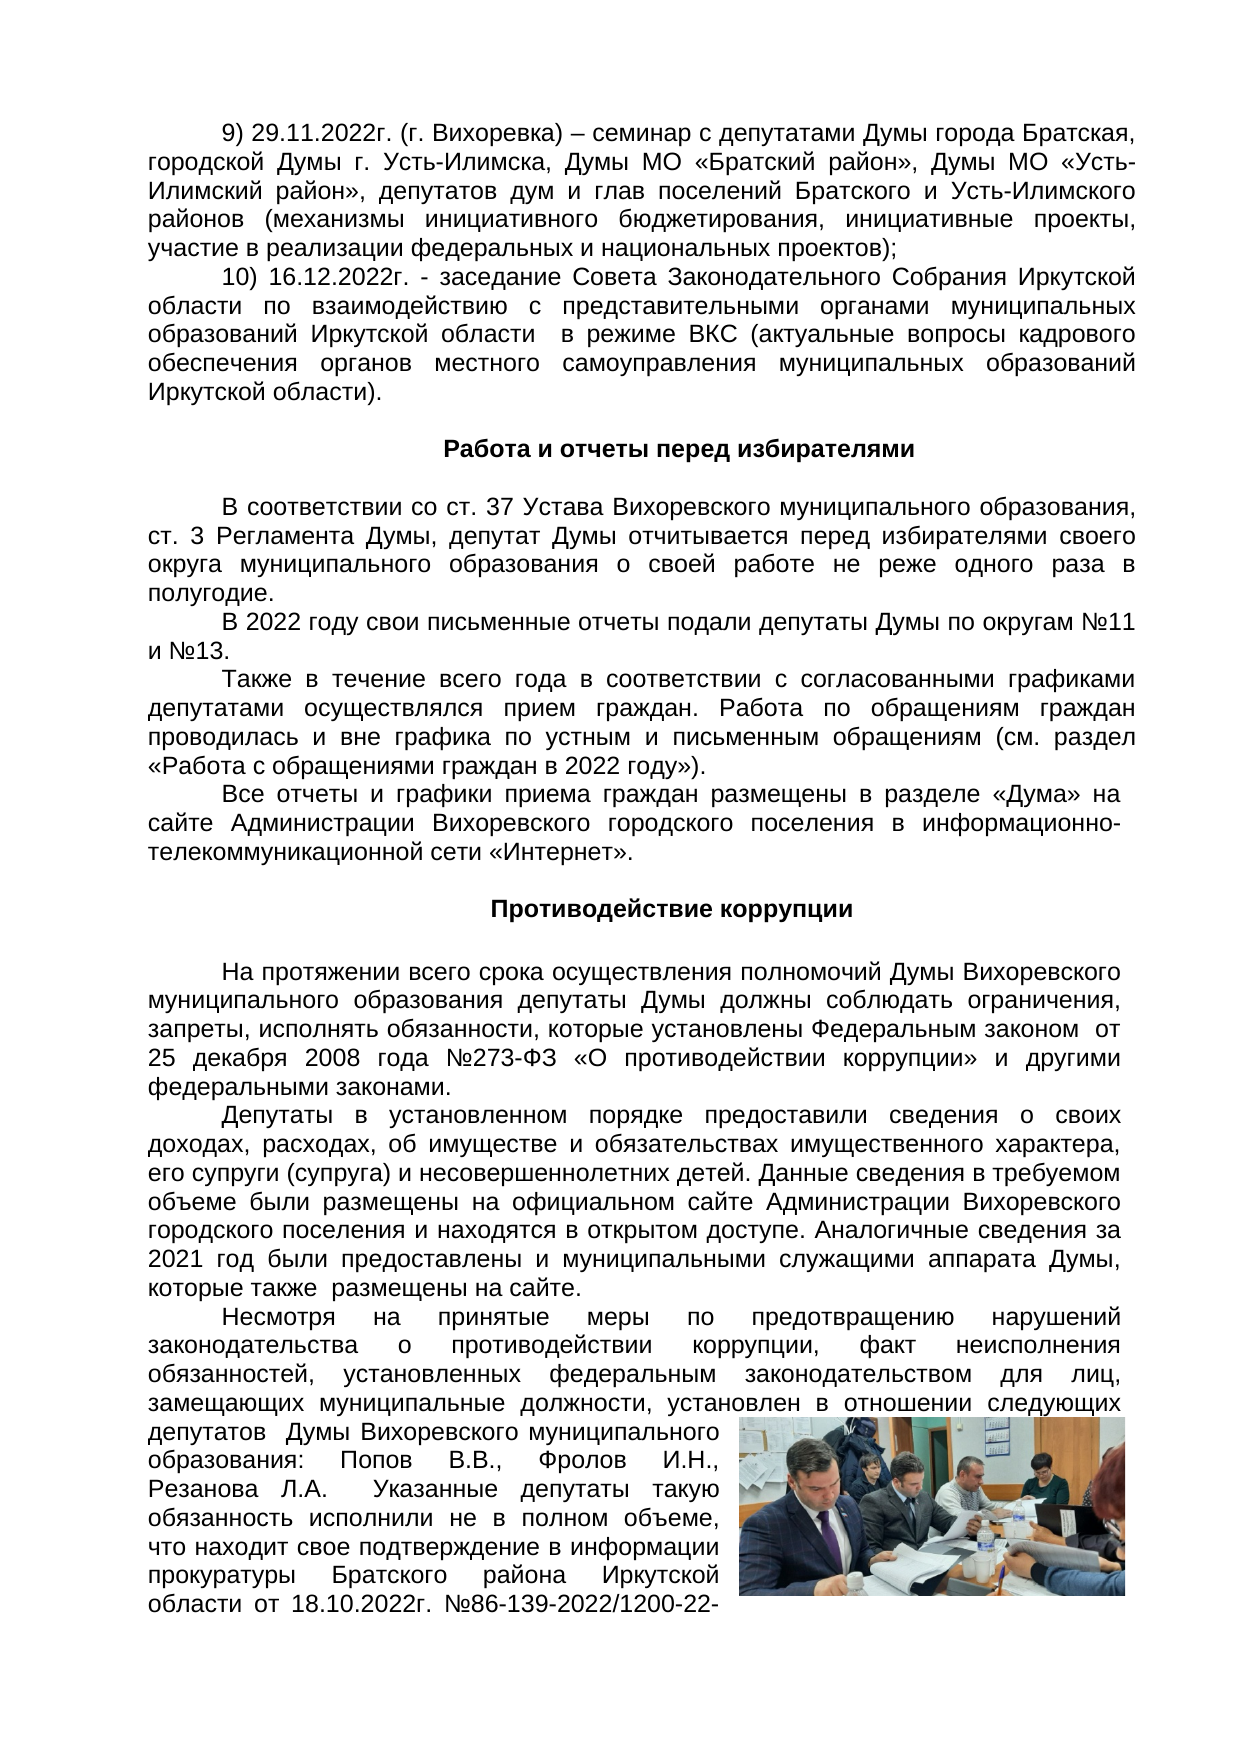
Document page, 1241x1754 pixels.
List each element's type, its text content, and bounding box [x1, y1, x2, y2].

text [148, 1302, 1122, 1618]
text На протяжении всего срока осуществления полномочий Думы Вихоревского муниципального образования депутаты Думы должны соблюдать ограничения, запреты, исполнять обязанности, которые установлены Федеральным законом от 25 декабря 2008 года №273-ФЗ «О противодействии коррупции» и другими федеральными законами. [148, 957, 1122, 1100]
text В 2022 году свои письменные отчеты подали депутаты Думы по округам №11 и №13. [148, 607, 1137, 664]
text Депутаты в установленном порядке предоставили сведения о своих доходах, расходах, об имуществе и обязательствах имущественного характера, его супруги (супруга) и несовершеннолетних детей. Данные сведения в требуемом объеме были размещены на официальном сайте Администрации Вихоревского городского поселения и находятся в открытом доступе. Аналогичные сведения за 2021 год были предоставлены и муниципальными служащими аппарата Думы, которые также размещены на сайте. [148, 1100, 1122, 1302]
text 9) 29.11.2022г. (г. Вихоревка) – семинар с депутатами Думы города Братская, городской Думы г. Усть-Илимска, Думы МО «Братский район», Думы МО «Усть-Илимский район», депутатов дум и глав поселений Братского и Усть-Илимского районов (механизмы инициативного бюджетирования, инициативные проекты, участие в реализации федеральных и национальных проектов); [148, 118, 1137, 262]
text Все отчеты и графики приема граждан размещены в разделе «Дума» на сайте Администрации Вихоревского городского поселения в информационно-телекоммуникационной сети «Интернет». [148, 779, 1122, 866]
text Также в течение всего года в соответствии с согласованными графиками депутатами осуществлялся прием граждан. Работа по обращениям граждан проводилась и вне графика по устным и письменным обращениям (см. раздел «Работа с обращениями граждан в 2022 году»). [148, 664, 1137, 779]
text Работа и отчеты перед избирателями [148, 434, 1137, 463]
text В соответствии со ст. 37 Устава Вихоревского муниципального образования, ст. 3 Регламента Думы, депутат Думы отчитывается перед избирателями своего округа муниципального образования о своей работе не реже одного раза в полугодие. [148, 492, 1137, 607]
text Противодействие коррупции [148, 894, 1122, 923]
text 10) 16.12.2022г. - заседание Совета Законодательного Собрания Иркутской области по взаимодействию с представительными органами муниципальных образований Иркутской области в режиме ВКС (актуальные вопросы кадрового обеспечения органов местного самоуправления муниципальных образований Иркутской области). [148, 262, 1137, 406]
